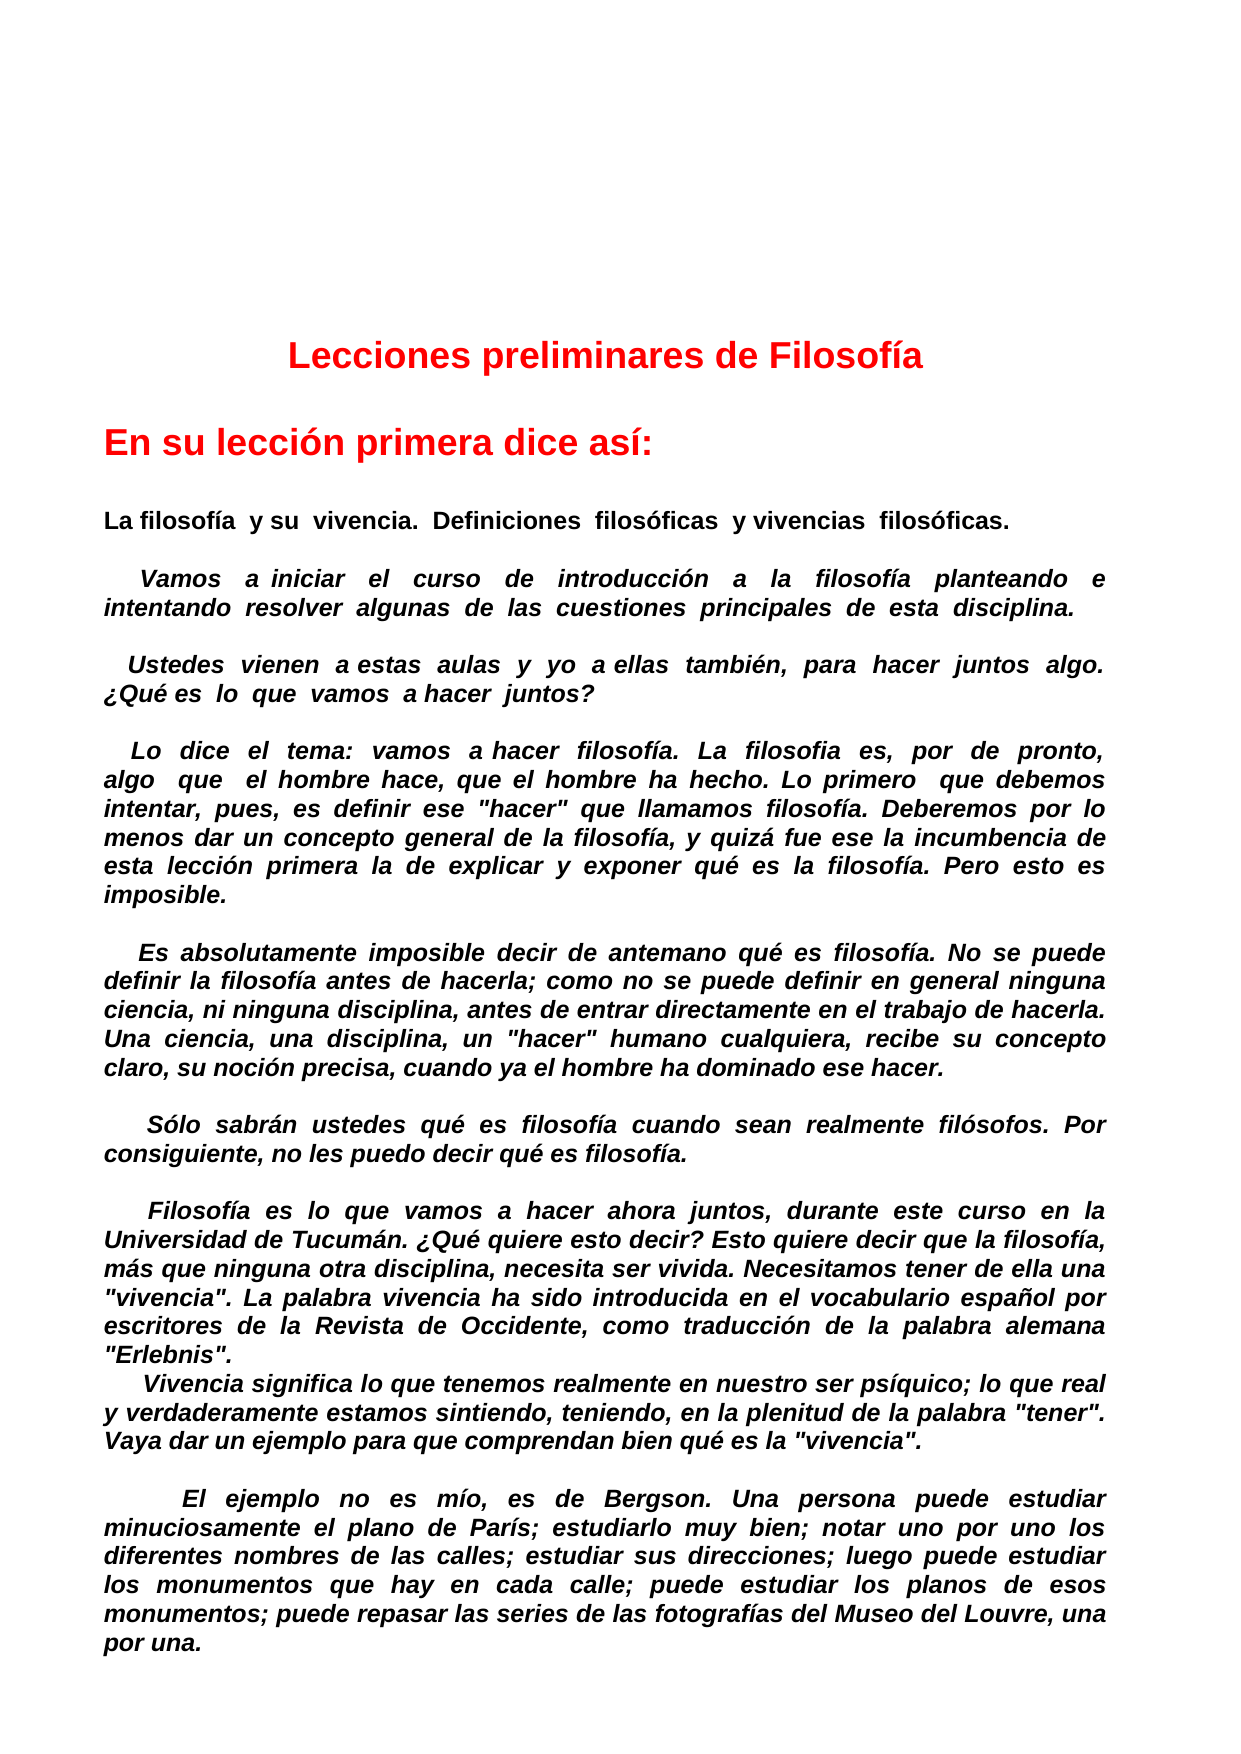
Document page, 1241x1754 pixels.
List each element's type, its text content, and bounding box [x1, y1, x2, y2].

text El ejemplo no es mío, es de Bergson. Una persona puede estudiar minuciosamente el plano de París; estudiarlo muy bien; notar uno por uno los diferentes nombres de las calles; estudiar sus direcciones; luego puede estudiar los monumentos que hay en cada calle; puede estudiar los planos de esos monumentos; puede repasar las series de las fotografías del Museo del Louvre, una por una. [103, 1484, 1107, 1656]
text La filosofía y su vivencia. Definiciones filosóficas y vivencias filosóficas. [103, 506, 1107, 535]
text Vamos a iniciar el curso de introducción a la filosofía planteando e intentando resolver algunas de las cuestiones principales de esta disciplina. [103, 564, 1107, 621]
text Ustedes vienen a estas aulas y yo a ellas también, para hacer juntos algo. ¿Qué es lo que vamos a hacer juntos? [103, 650, 1107, 707]
text Es absolutamente imposible decir de antemano qué es filosofía. No se puede definir la filosofía antes de hacerla; como no se puede definir en general ninguna ciencia, ni ninguna disciplina, antes de entrar directamente en el trabajo de hacerla. Una ciencia, una disciplina, un "hacer" humano cualquiera, recibe su concepto claro, su noción precisa, cuando ya el hombre ha dominado ese hacer. [103, 937, 1107, 1081]
text Lo dice el tema: vamos a hacer filosofía. La filosofia es, por de pronto, algo que el hombre hace, que el hombre ha hecho. Lo primero que debemos intentar, pues, es definir ese "hacer" que llamamos filosofía. Deberemos por lo menos dar un concepto general de la filosofía, y quizá fue ese la incumbencia de esta lección primera la de explicar y exponer qué es la filosofía. Pero esto es imposible. [103, 736, 1107, 909]
text Filosofía es lo que vamos a hacer ahora juntos, durante este curso en la Universidad de Tucumán. ¿Qué quiere esto decir? Esto quiere decir que la filosofía, más que ninguna otra disciplina, necesita ser vivida. Necesitamos tener de ella una "vivencia". La palabra vivencia ha sido introducida en el vocabulario español por escritores de la Revista de Occidente, como traducción de la palabra alemana "Erlebnis". [103, 1196, 1107, 1369]
text Vivencia significa lo que tenemos realmente en nuestro ser psíquico; lo que real y verdaderamente estamos sintiendo, teniendo, en la plenitud de la palabra "tener". Vaya dar un ejemplo para que comprendan bien qué es la "vivencia". [103, 1369, 1107, 1455]
text Lecciones preliminares de Filosofía [103, 334, 1107, 377]
text En su lección primera dice así: [103, 420, 1107, 463]
text Sólo sabrán ustedes qué es filosofía cuando sean realmente filósofos. Por consiguiente, no les puedo decir qué es filosofía. [103, 1110, 1107, 1167]
